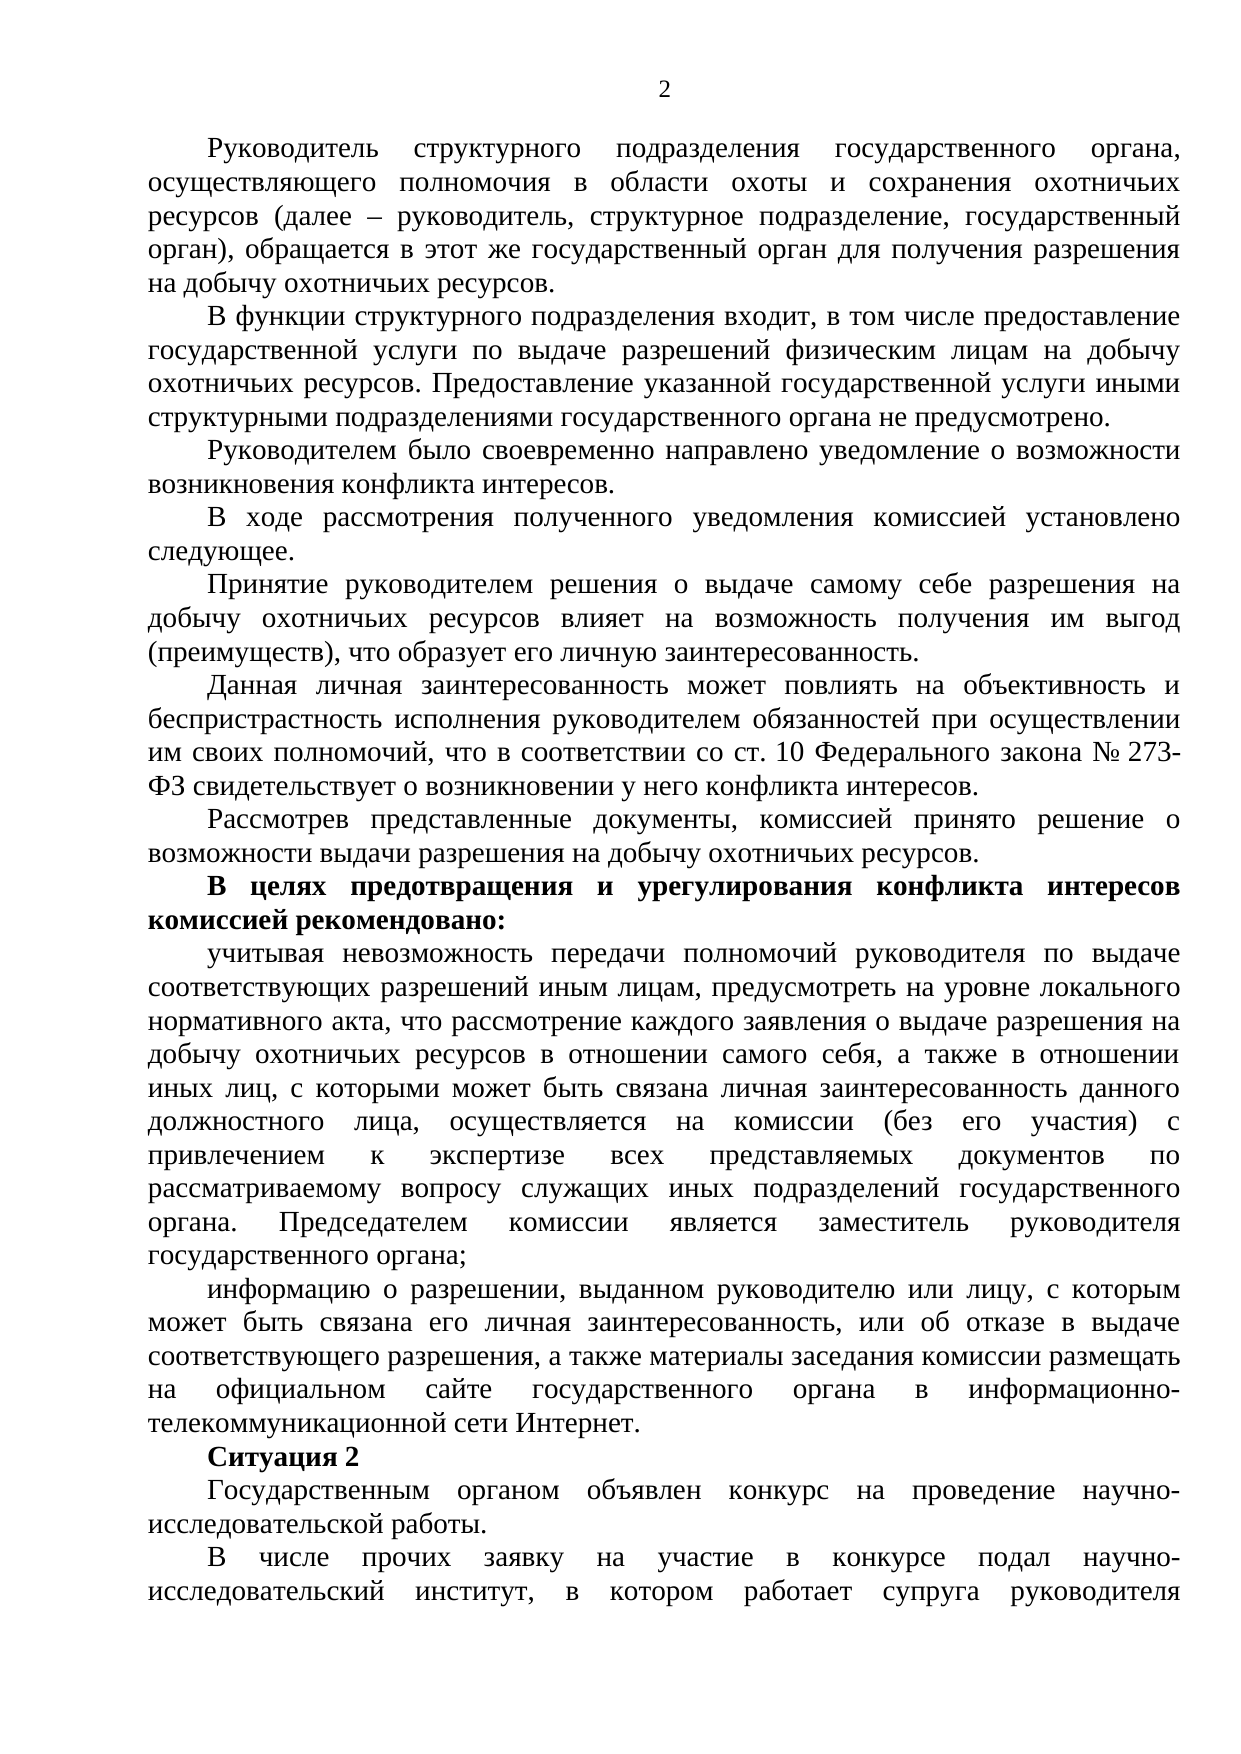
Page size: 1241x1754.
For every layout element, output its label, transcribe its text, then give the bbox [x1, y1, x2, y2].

text Данная личная заинтересованность может повлиять на объективность и беспристрастность исполнения руководителем обязанностей при осуществлении им своих полномочий, что в соответствии со ст. 10 Федерального закона № 273-ФЗ свидетельствует о возникновении у него конфликта интересов. [148, 667, 1181, 801]
text Принятие руководителем решения о выдаче самому себе разрешения на добычу охотничьих ресурсов влияет на возможность получения им выгод (преимуществ), что образует его личную заинтересованность. [148, 567, 1181, 667]
text учитывая невозможность передачи полномочий руководителя по выдаче соответствующих разрешений иным лицам, предусмотреть на уровне локального нормативного акта, что рассмотрение каждого заявления о выдаче разрешения на добычу охотничьих ресурсов в отношении самого себя, а также в отношении иных лиц, с которыми может быть связана личная заинтересованность данного должностного лица, осуществляется на комиссии (без его участия) с привлечением к экспертизе всех представляемых документов по рассматриваемому вопросу служащих иных подразделений государственного органа. Председателем комиссии является заместитель руководителя государственного органа; [148, 936, 1181, 1271]
text Рассмотрев представленные документы, комиссией принято решение о возможности выдачи разрешения на добычу охотничьих ресурсов. [148, 801, 1181, 868]
text информацию о разрешении, выданном руководителю или лицу, с которым может быть связана его личная заинтересованность, или об отказе в выдаче соответствующего разрешения, а также материалы заседания комиссии размещать на официальном сайте государственного органа в информационно-телекоммуникационной сети Интернет. [148, 1271, 1181, 1439]
text Руководитель структурного подразделения государственного органа, осуществляющего полномочия в области охоты и сохранения охотничьих ресурсов (далее – руководитель, структурное подразделение, государственный орган), обращается в этот же государственный орган для получения разрешения на добычу охотничьих ресурсов. [148, 131, 1181, 298]
text В ходе рассмотрения полученного уведомления комиссией установлено следующее. [148, 499, 1181, 567]
text В функции структурного подразделения входит, в том числе предоставление государственной услуги по выдаче разрешений физическим лицам на добычу охотничьих ресурсов. Предоставление указанной государственной услуги иными структурными подразделениями государственного органа не предусмотрено. [148, 298, 1181, 432]
text В целях предотвращения и урегулирования конфликта интересов комиссией рекомендовано: [148, 868, 1181, 936]
text Ситуация 2 [148, 1439, 1181, 1472]
text Государственным органом объявлен конкурс на проведение научно-исследовательской работы. [148, 1472, 1181, 1539]
text Руководителем было своевременно направлено уведомление о возможности возникновения конфликта интересов. [148, 432, 1181, 499]
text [148, 1539, 1181, 1606]
